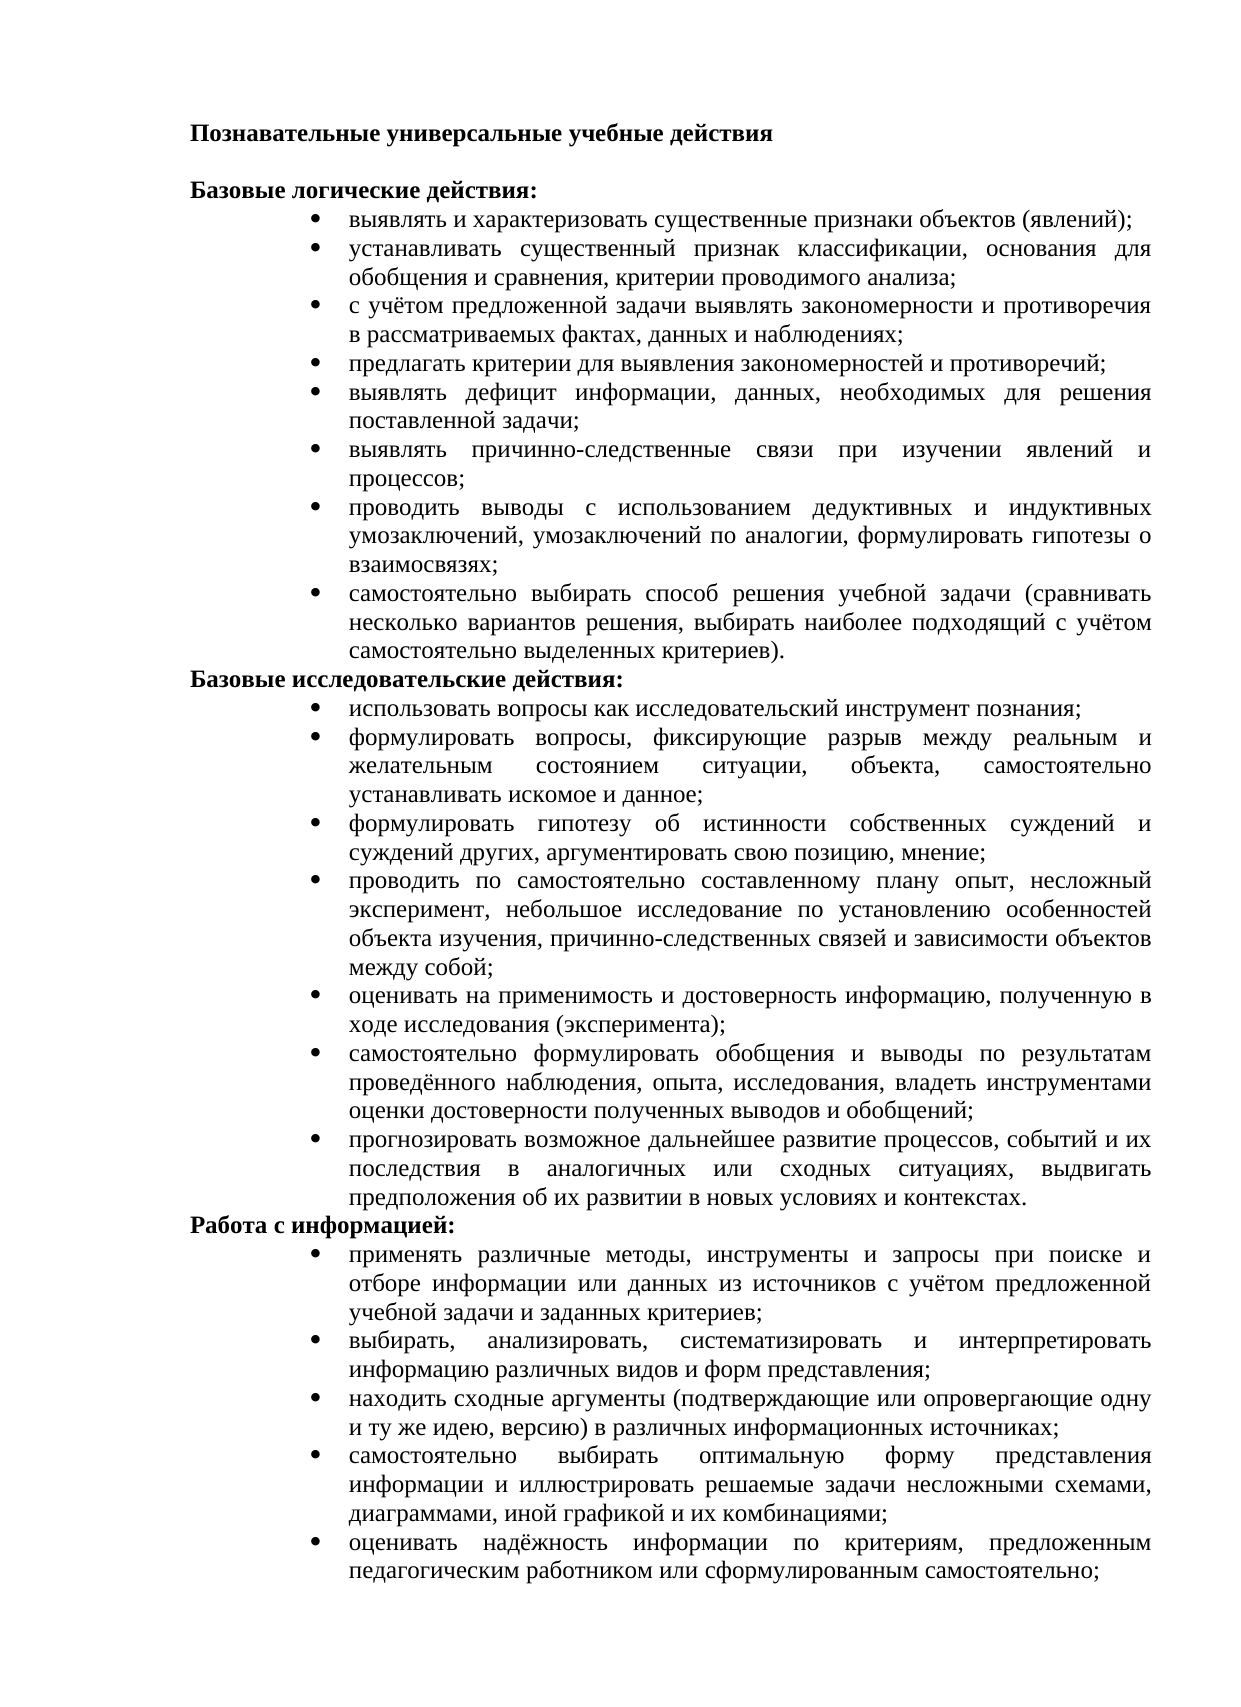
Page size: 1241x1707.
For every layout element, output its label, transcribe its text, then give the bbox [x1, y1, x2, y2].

text Работа с информацией: [190, 1211, 1152, 1239]
list с учётом предложенной задачи выявлять закономерности и противоречия в рассматриваемых фактах, данных и наблюдениях; [311, 291, 1152, 348]
list оценивать на применимость и достоверность информацию, полученную в ходе исследования (эксперимента); [311, 981, 1152, 1038]
list использовать вопросы как исследовательский инструмент познания; [311, 693, 1152, 722]
list находить сходные аргументы (подтверждающие или опровергающие одну и ту же идею, версию) в различных информационных источниках; [311, 1383, 1152, 1441]
list применять различные методы, инструменты и запросы при поиске и отборе информации или данных из источников с учётом предложенной учебной задачи и заданных критериев; [311, 1239, 1152, 1326]
list проводить по самостоятельно составленному плану опыт, несложный эксперимент, небольшое исследование по установлению особенностей объекта изучения, причинно-следственных связей и зависимости объектов между собой; [311, 866, 1152, 981]
list самостоятельно выбирать способ решения учебной задачи (сравнивать несколько вариантов решения, выбирать наиболее подходящий с учётом самостоятельно выделенных критериев). [311, 578, 1152, 664]
list формулировать гипотезу об истинности собственных суждений и суждений других, аргументировать свою позицию, мнение; [311, 808, 1152, 866]
list самостоятельно выбирать оптимальную форму представления информации и иллюстрировать решаемые задачи несложными схемами, диаграммами, иной графикой и их комбинациями; [311, 1441, 1152, 1527]
list выявлять и характеризовать существенные признаки объектов (явлений); [311, 204, 1152, 233]
text Познавательные универсальные учебные действия [190, 118, 1152, 147]
list выявлять причинно-следственные связи при изучении явлений и процессов; [311, 434, 1152, 492]
list проводить выводы с использованием дедуктивных и индуктивных умозаключений, умозаключений по аналогии, формулировать гипотезы о взаимосвязях; [311, 492, 1152, 578]
list выявлять дефицит информации, данных, необходимых для решения поставленной задачи; [311, 377, 1152, 434]
text Базовые логические действия: [190, 176, 1152, 204]
list формулировать вопросы, фиксирующие разрыв между реальным и желательным состоянием ситуации, объекта, самостоятельно устанавливать искомое и данное; [311, 722, 1152, 808]
list прогнозировать возможное дальнейшее развитие процессов, событий и их последствия в аналогичных или сходных ситуациях, выдвигать предположения об их развитии в новых условиях и контекстах. [311, 1124, 1152, 1211]
list самостоятельно формулировать обобщения и выводы по результатам проведённого наблюдения, опыта, исследования, владеть инструментами оценки достоверности полученных выводов и обобщений; [311, 1038, 1152, 1124]
text Базовые исследовательские действия: [190, 664, 1152, 693]
list предлагать критерии для выявления закономерностей и противоречий; [311, 348, 1152, 377]
list выбирать, анализировать, систематизировать и интерпретировать информацию различных видов и форм представления; [311, 1326, 1152, 1383]
list устанавливать существенный признак классификации, основания для обобщения и сравнения, критерии проводимого анализа; [311, 233, 1152, 291]
list оценивать надёжность информации по критериям, предложенным педагогическим работником или сформулированным самостоятельно; [311, 1527, 1152, 1584]
